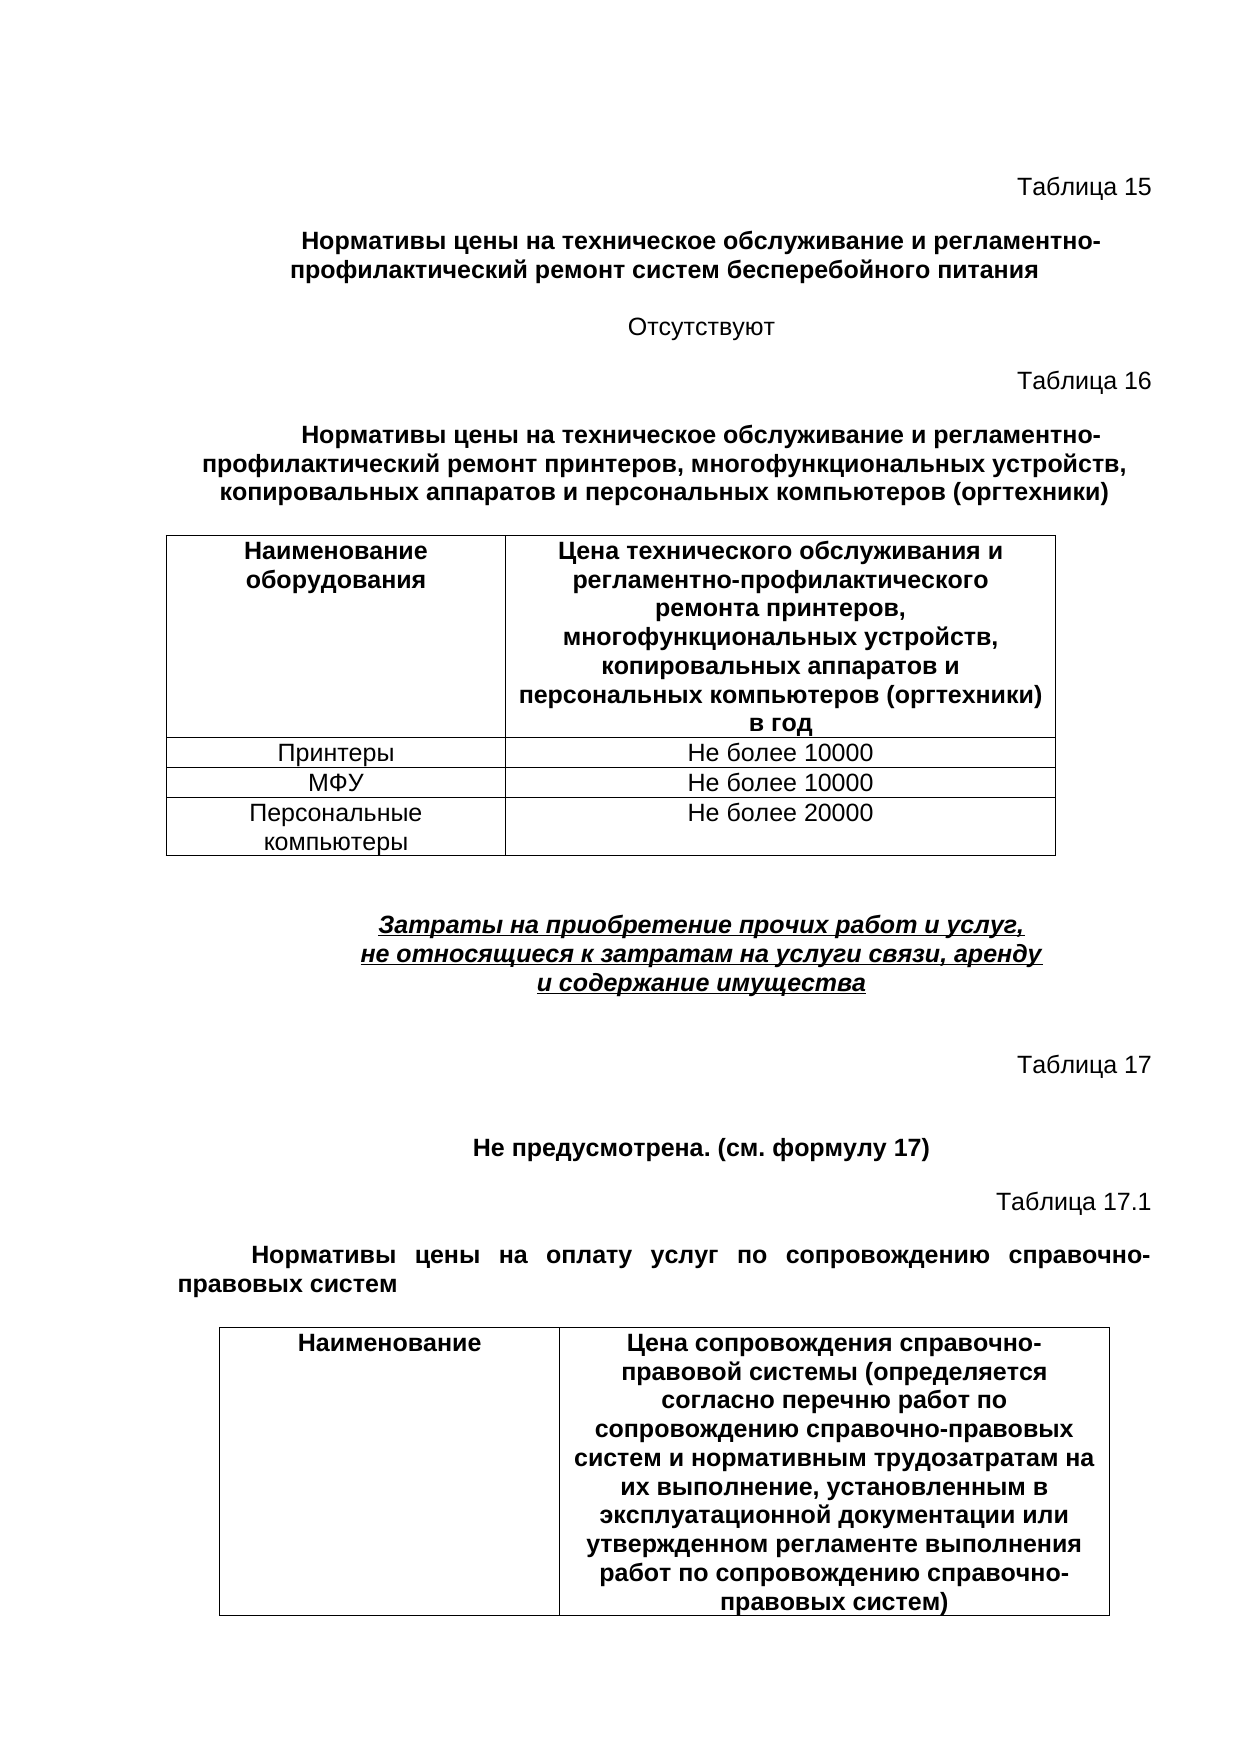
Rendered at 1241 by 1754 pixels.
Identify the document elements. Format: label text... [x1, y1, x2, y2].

table_header Цена технического обслуживания и регламентно-профилактического ремонта принтеров, многофункциональных устройств, копировальных аппаратов и персональных компьютеров (оргтехники) в год [506, 536, 1055, 737]
text Отсутствуют [177, 312, 1152, 341]
text Таблица 15 [177, 172, 1152, 201]
text Нормативы цены на техническое обслуживание и регламентно-профилактический ремонт принтеров, многофункциональных устройств, копировальных аппаратов и персональных компьютеров (оргтехники) [177, 420, 1152, 506]
table_header Наименование [220, 1328, 559, 1615]
table_cell Не более 10000 [506, 738, 1055, 767]
text Нормативы цены на оплату услуг по сопровождению справочно-правовых систем [177, 1241, 1152, 1298]
table_header Цена сопровождения справочно-правовой системы (определяется согласно перечню работ по сопровождению справочно-правовых систем и нормативным трудозатратам на их выполнение, установленным в эксплуатационной документации или утвержденном регламенте выполнения работ по сопровождению справочно-правовых систем) [560, 1328, 1109, 1615]
text Затраты на приобретение прочих работ и услуг, [177, 910, 1152, 939]
text не относящиеся к затратам на услуги связи, аренду [177, 939, 1152, 968]
text Нормативы цены на техническое обслуживание и регламентно-профилактический ремонт систем бесперебойного питания [177, 226, 1152, 283]
table_header Наименование оборудования [167, 536, 505, 737]
table_cell МФУ [167, 768, 505, 797]
text и содержание имущества [177, 968, 1152, 996]
text Таблица 17 [177, 1050, 1152, 1079]
text Таблица 16 [177, 366, 1152, 395]
table_cell Персональные компьютеры [167, 798, 505, 855]
table_cell Не более 20000 [506, 798, 1055, 855]
text Таблица 17.1 [177, 1187, 1152, 1215]
table_cell Не более 10000 [506, 768, 1055, 797]
table_cell Принтеры [167, 738, 505, 767]
text Не предусмотрена. (см. формулу 17) [177, 1133, 1152, 1162]
